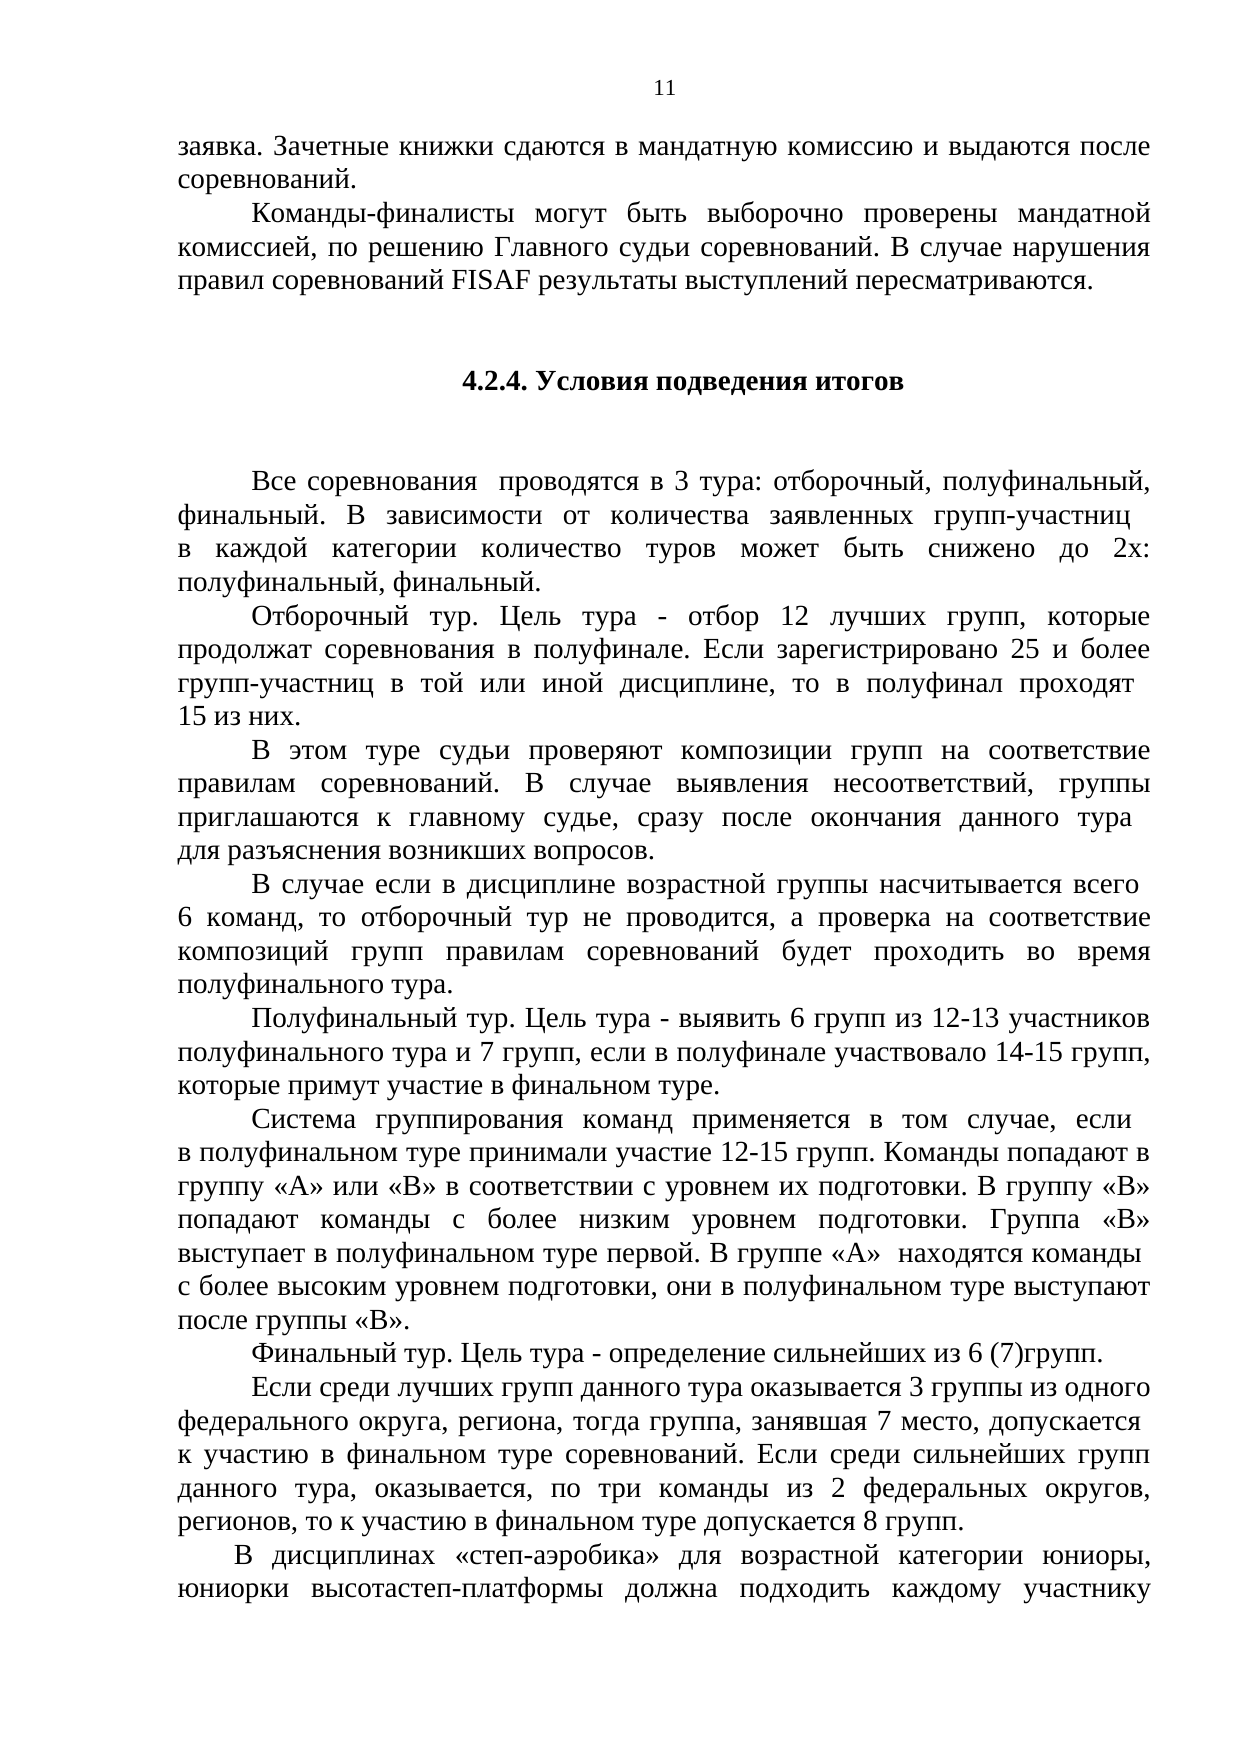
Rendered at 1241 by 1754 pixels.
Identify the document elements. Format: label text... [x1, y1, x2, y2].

text В случае если в дисциплине возрастной группы насчитывается всего 6 команд, то отборочный тур не проводится, а проверка на соответствие композиций групп правилам соревнований будет проходить во время полуфинального тура. [177, 866, 1152, 1000]
text Отборочный тур. Цель тура - отбор 12 лучших групп, которые продолжат соревнования в полуфинале. Если зарегистрировано 25 и более групп-участниц в той или иной дисциплине, то в полуфинал проходят 15 из них. [177, 598, 1152, 732]
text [177, 1537, 1152, 1604]
text Финальный тур. Цель тура - определение сильнейших из 6 (7)групп. [177, 1336, 1152, 1369]
text Команды-финалисты могут быть выборочно проверены мандатной комиссией, по решению Главного судьи соревнований. В случае нарушения правил соревнований FISAF результаты выступлений пересматриваются. [177, 195, 1152, 296]
text В этом туре судьи проверяют композиции групп на соответствие правилам соревнований. В случае выявления несоответствий, группы приглашаются к главному судье, сразу после окончания данного тура для разъяснения возникших вопросов. [177, 732, 1152, 866]
text Система группирования команд применяется в том случае, если в полуфинальном туре принимали участие 12-15 групп. Команды попадают в группу «А» или «В» в соответствии с уровнем их подготовки. В группу «В» попадают команды с более низким уровнем подготовки. Группа «В» выступает в полуфинальном туре первой. В группе «А» находятся команды с более высоким уровнем подготовки, они в полуфинальном туре выступают после группы «В». [177, 1101, 1152, 1336]
text Все соревнования проводятся в 3 тура: отборочный, полуфинальный, финальный. В зависимости от количества заявленных групп-участниц в каждой категории количество туров может быть снижено до 2х: полуфинальный, финальный. [177, 463, 1152, 598]
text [177, 128, 1152, 195]
text 4.2.4. Условия подведения итогов [215, 363, 1152, 396]
text Полуфинальный тур. Цель тура - выявить 6 групп из 12-13 участников полуфинального тура и 7 групп, если в полуфинале участвовало 14-15 групп, которые примут участие в финальном туре. [177, 1000, 1152, 1101]
text Если среди лучших групп данного тура оказывается 3 группы из одного федерального округа, региона, тогда группа, занявшая 7 место, допускается к участию в финальном туре соревнований. Если среди сильнейших групп данного тура, оказывается, по три команды из 2 федеральных округов, регионов, то к участию в финальном туре допускается 8 групп. [177, 1369, 1152, 1537]
